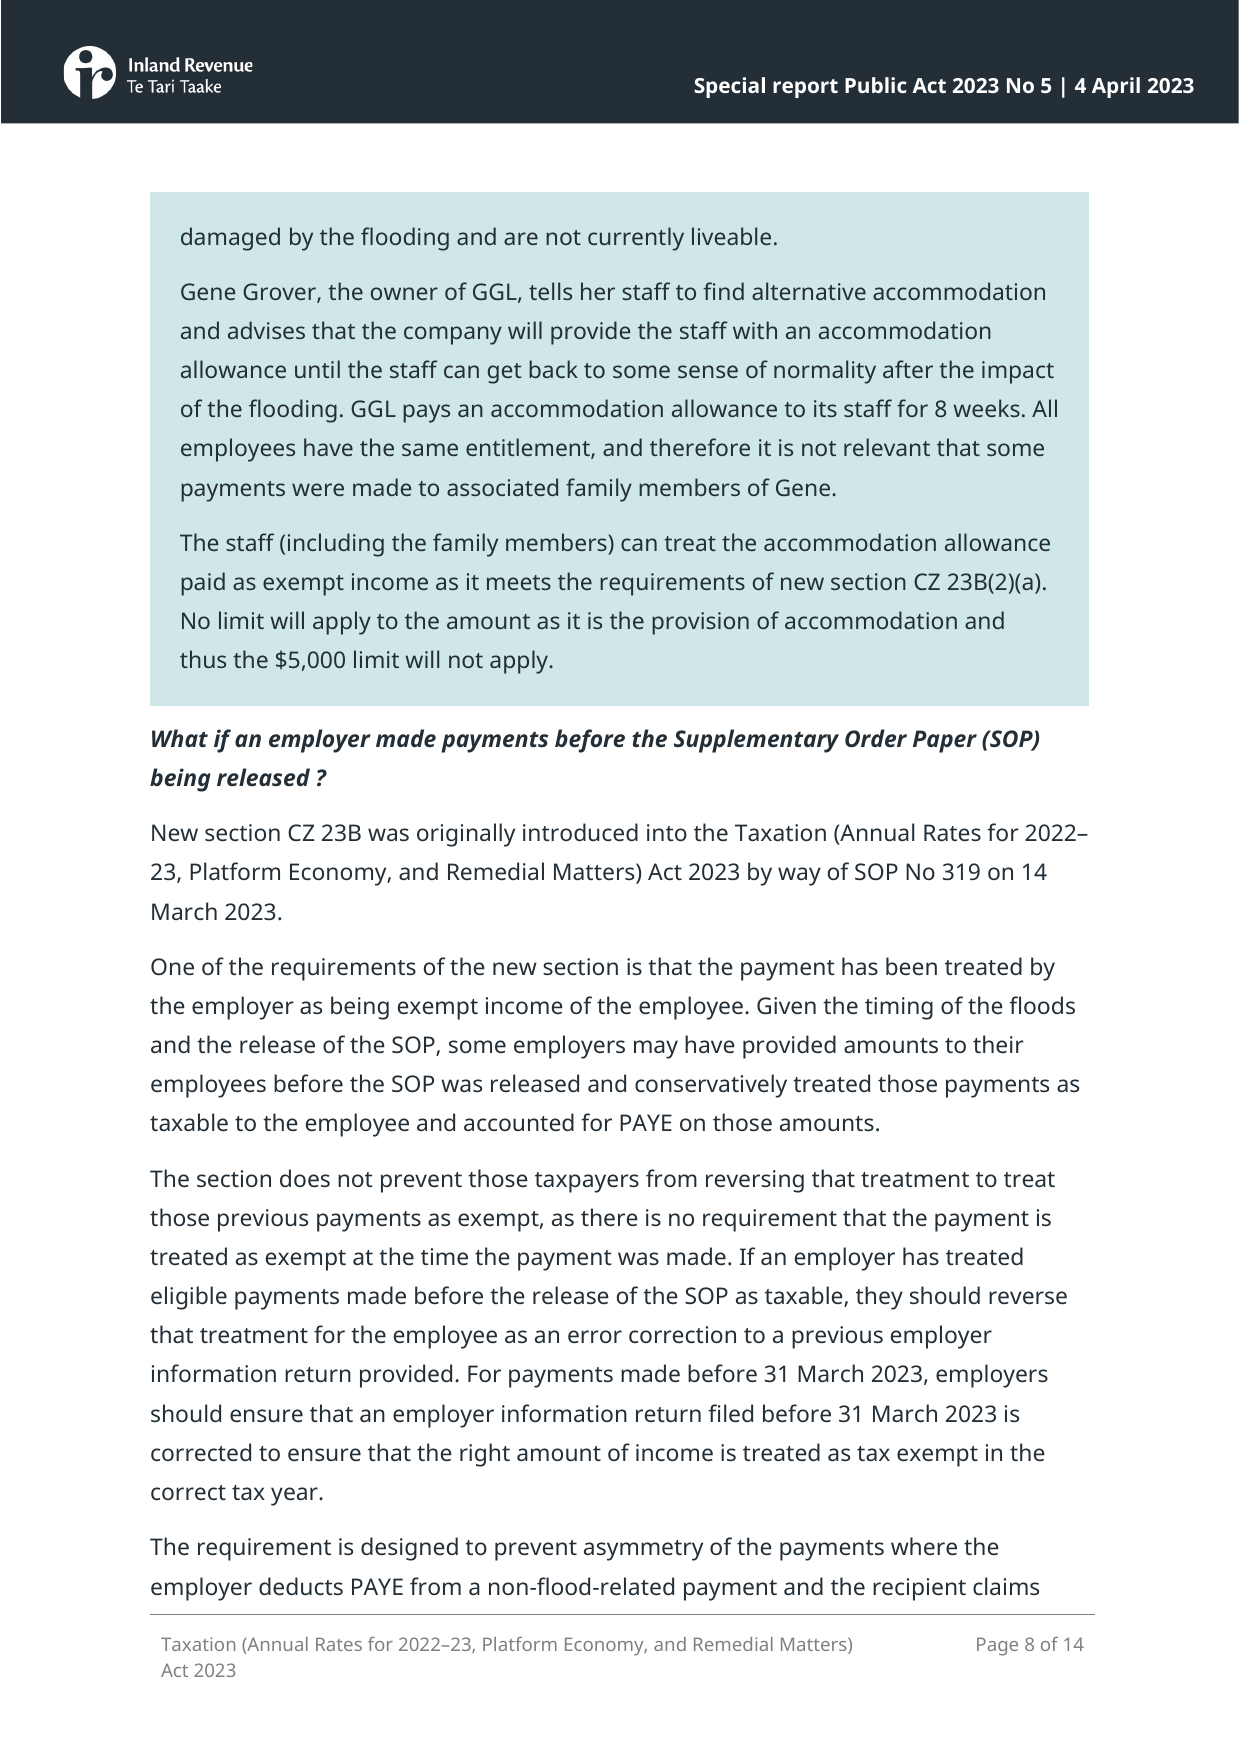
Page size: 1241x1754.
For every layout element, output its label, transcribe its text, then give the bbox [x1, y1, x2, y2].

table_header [150, 192, 1089, 706]
text One of the requirements of the new section is that the payment has been treated by the employer as being exempt income of the employee. Given the timing of the floods and the release of the SOP, some employers may have provided amounts to their employees before the SOP was released and conservatively treated those payments as taxable to the employee and accounted for PAYE on those amounts. [150, 951, 1090, 1139]
text New section CZ 23B was originally introduced into the Taxation (Annual Rates for 2022–23, Platform Economy, and Remedial Matters) Act 2023 by way of SOP No 319 on 14 March 2023. [150, 817, 1090, 927]
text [150, 1531, 1090, 1602]
picture [63, 46, 253, 99]
text The section does not prevent those taxpayers from reversing that treatment to treat those previous payments as exempt, as there is no requirement that the payment is treated as exempt at the time the payment was made. If an employer has treated eligible payments made before the release of the SOP as taxable, they should reverse that treatment for the employee as an error correction to a previous employer information return provided. For payments made before 31 March 2023, employers should ensure that an employer information return filed before 31 March 2023 is corrected to ensure that the right amount of income is treated as tax exempt in the correct tax year. [150, 1163, 1090, 1507]
text What if an employer made payments before the Supplementary Order Paper (SOP) being released ? [150, 722, 1090, 793]
